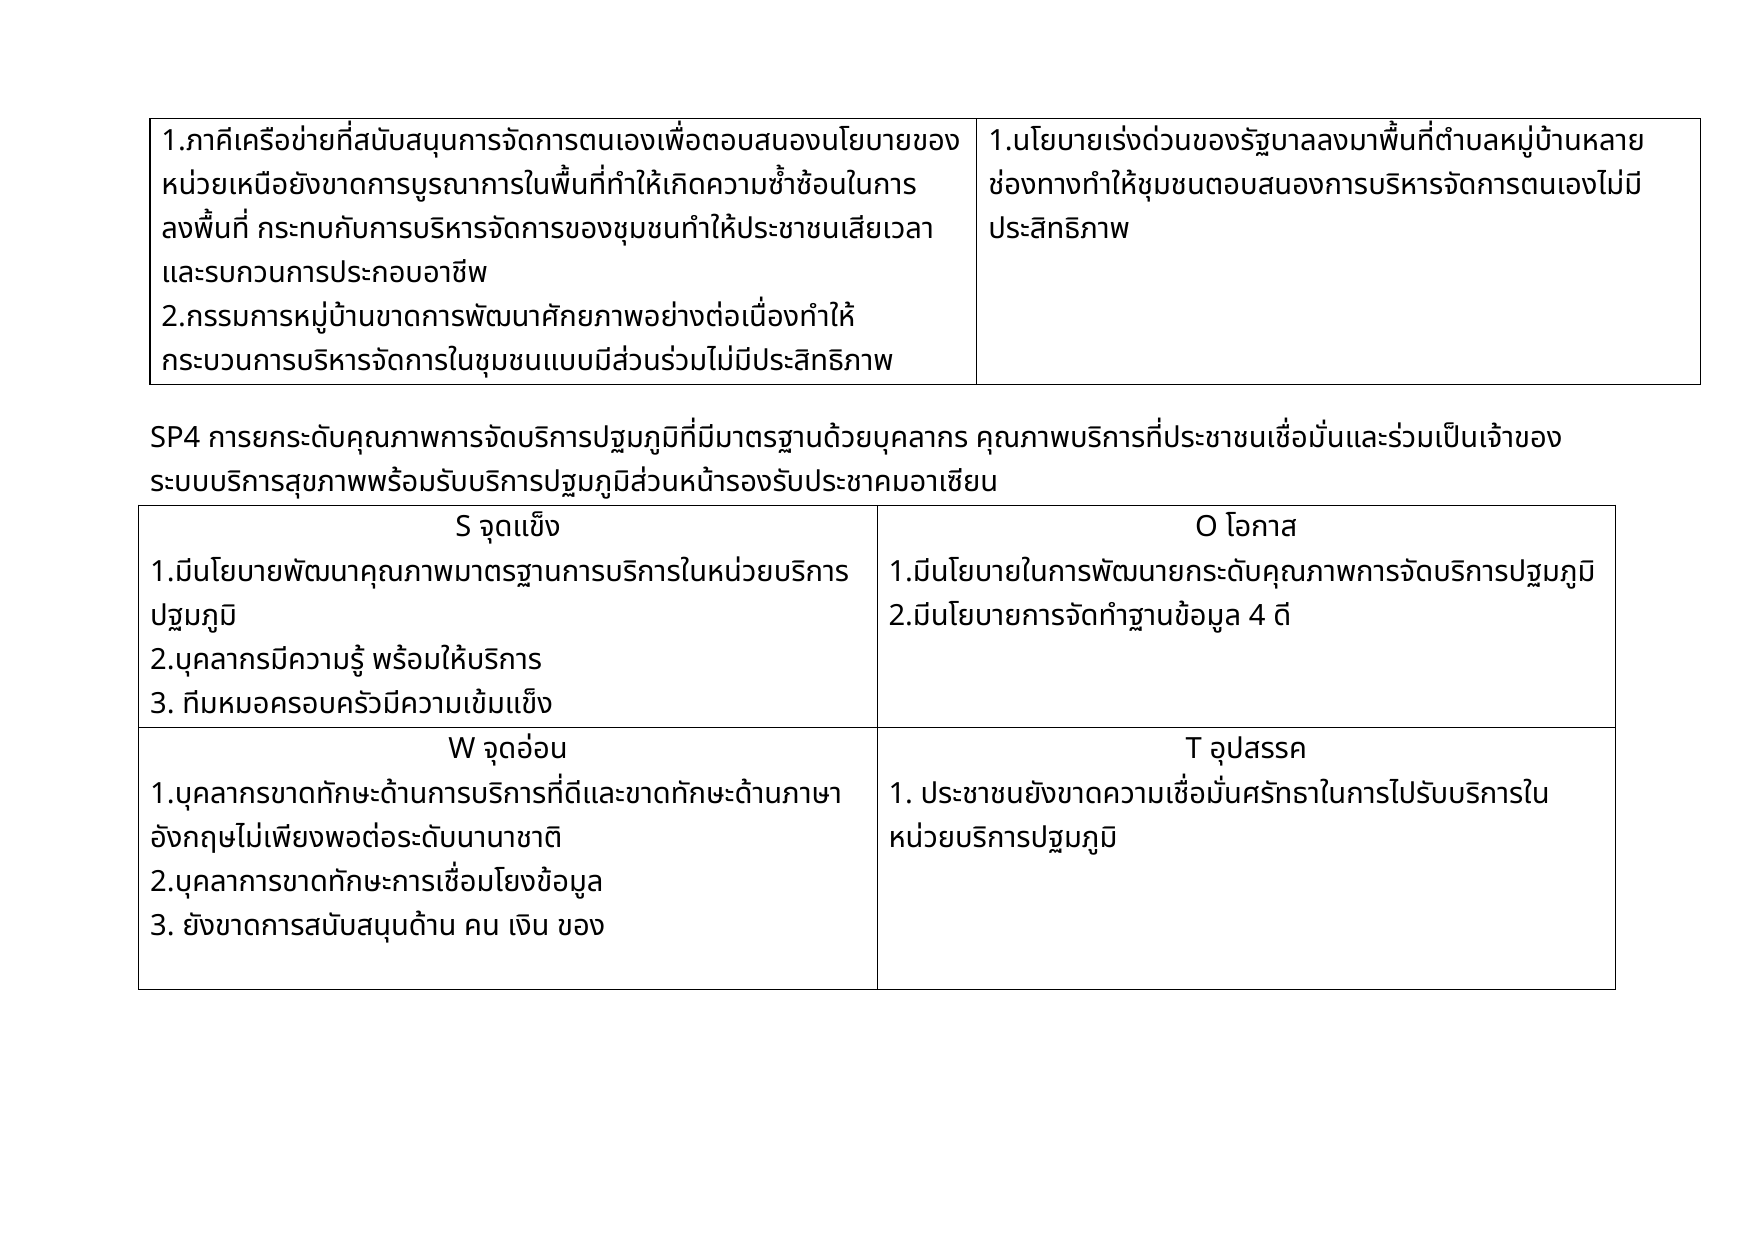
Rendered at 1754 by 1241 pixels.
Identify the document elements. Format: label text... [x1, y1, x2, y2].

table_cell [977, 119, 1700, 384]
table_header S จุดแข็ง 1.มีนโยบายพัฒนาคุณภาพมาตรฐานการบริการในหน่วยบริการปฐมภูมิ 2.บุคลากรมีความรู้ พร้อมให้บริการ 3. ทีมหมอครอบครัวมีความเข้มแข็ง [139, 506, 877, 727]
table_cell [151, 119, 976, 384]
table_cell T อุปสรรค 1. ประชาชนยังขาดความเชื่อมั่นศรัทธาในการไปรับบริการในหน่วยบริการปฐมภูมิ [878, 728, 1615, 989]
table_header O โอกาส 1.มีนโยบายในการพัฒนายกระดับคุณภาพการจัดบริการปฐมภูมิ 2.มีนโยบายการจัดทำฐานข้อมูล 4 ดี [878, 506, 1615, 727]
table_cell W จุดอ่อน 1.บุคลากรขาดทักษะด้านการบริการที่ดีและขาดทักษะด้านภาษาอังกฤษไม่เพียงพอต่อระดับนานาชาติ 2.บุคลาการขาดทักษะการเชื่อมโยงข้อมูล 3. ยังขาดการสนับสนุนด้าน คน เงิน ของ [139, 728, 877, 989]
text SP4 การยกระดับคุณภาพการจัดบริการปฐมภูมิที่มีมาตรฐานด้วยบุคลากร คุณภาพบริการที่ประชาชนเชื่อมั่นและร่วมเป็นเจ้าของระบบบริการสุขภาพพร้อมรับบริการปฐมภูมิส่วนหน้ารองรับประชาคมอาเซียน [150, 416, 1604, 504]
